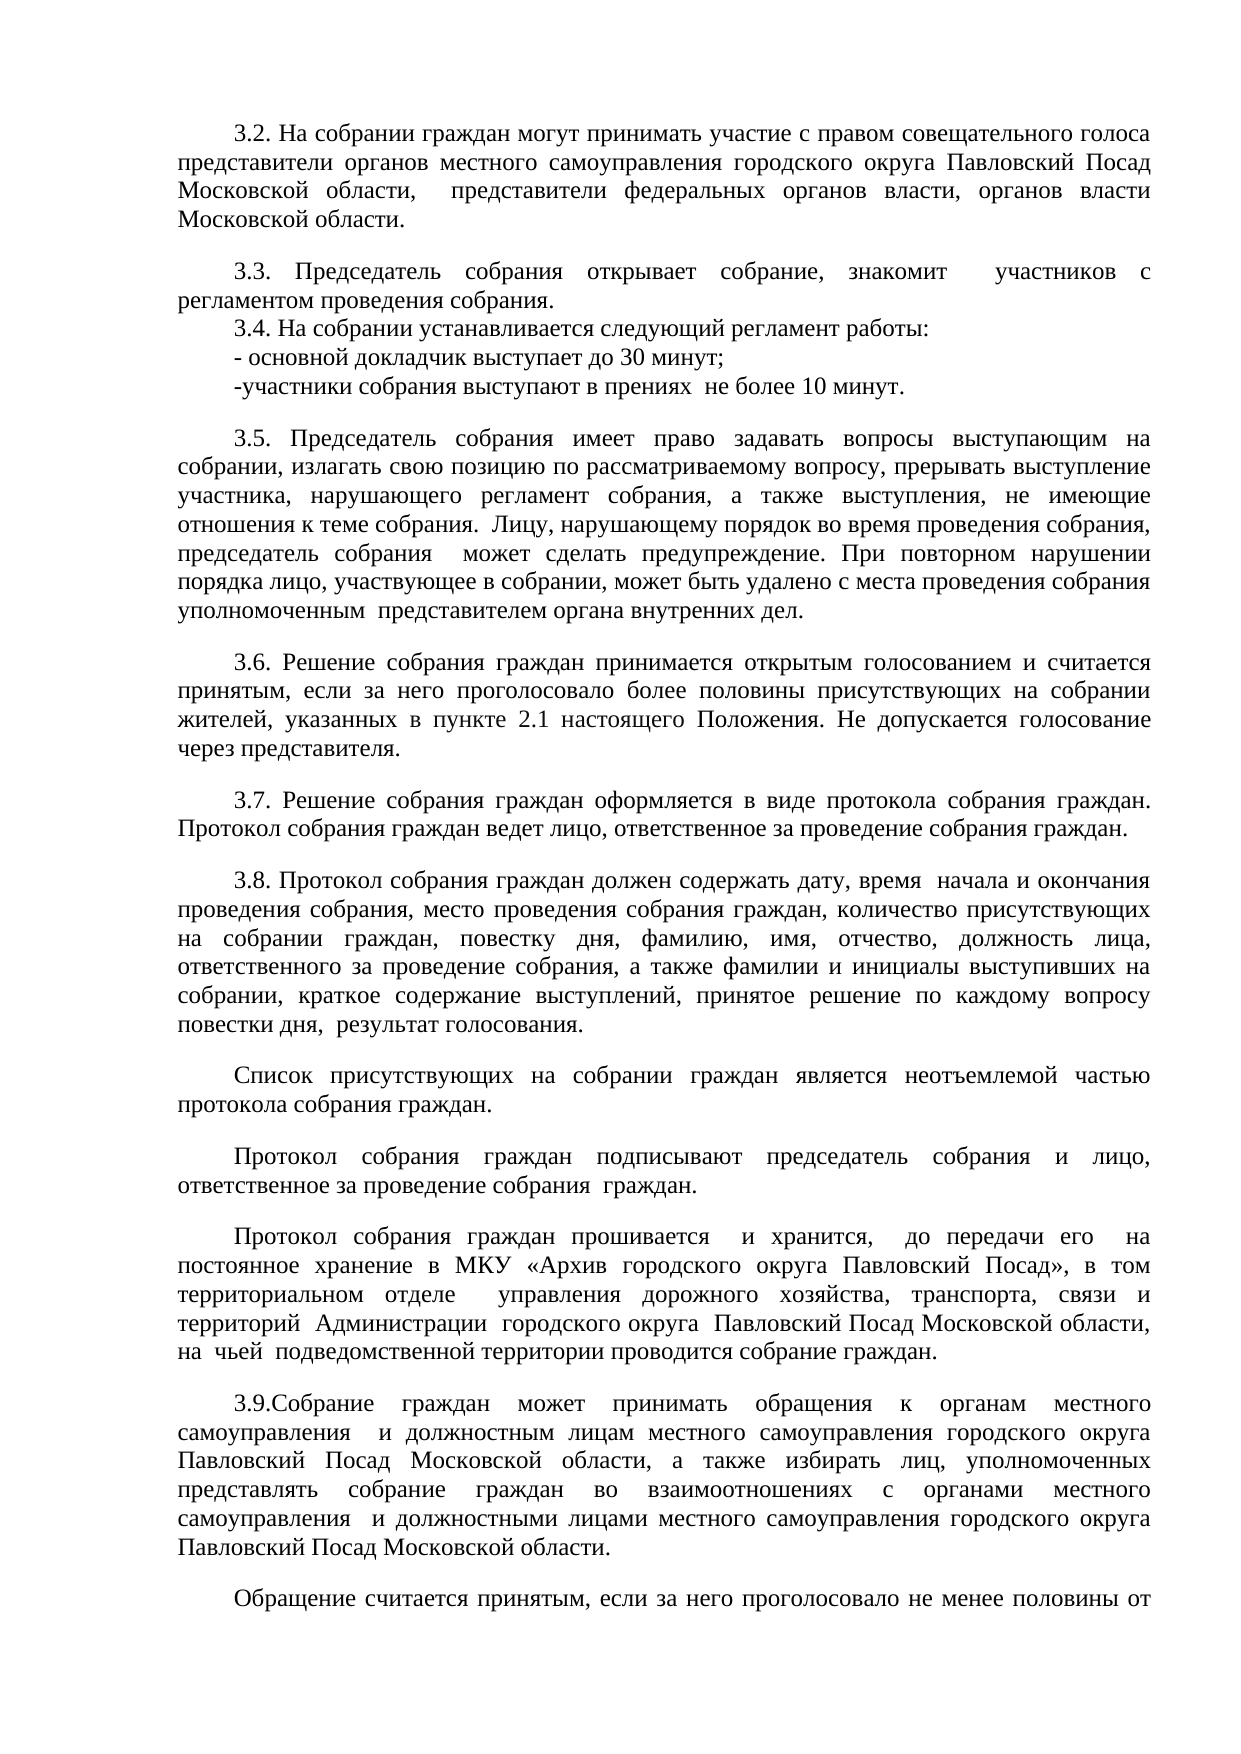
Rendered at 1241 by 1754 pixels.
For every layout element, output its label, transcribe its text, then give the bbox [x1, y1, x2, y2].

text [177, 1583, 1152, 1612]
text 3.2. На собрании граждан могут принимать участие с правом совещательного голоса представители органов местного самоуправления городского округа Павловский Посад Московской области, представители федеральных органов власти, органов власти Московской области. [177, 118, 1152, 233]
text 3.4. На собрании устанавливается следующий регламент работы: [177, 313, 1152, 342]
text 3.7. Решение собрания граждан оформляется в виде протокола собрания граждан. Протокол собрания граждан ведет лицо, ответственное за проведение собрания граждан. [177, 785, 1152, 842]
text Протокол собрания граждан подписывают председатель собрания и лицо, ответственное за проведение собрания граждан. [177, 1141, 1152, 1198]
text Список присутствующих на собрании граждан является неотъемлемой частью протокола собрания граждан. [177, 1061, 1152, 1118]
text - основной докладчик выступает до 30 минут; [177, 342, 1152, 371]
text 3.9.Собрание граждан может принимать обращения к органам местного самоуправления и должностным лицам местного самоуправления городского округа Павловский Посад Московской области, а также избирать лиц, уполномоченных представлять собрание граждан во взаимоотношениях с органами местного самоуправления и должностными лицами местного самоуправления городского округа Павловский Посад Московской области. [177, 1388, 1152, 1561]
text -участники собрания выступают в прениях не более 10 минут. [177, 371, 1152, 400]
text 3.6. Решение собрания граждан принимается открытым голосованием и считается принятым, если за него проголосовало более половины присутствующих на собрании жителей, указанных в пункте 2.1 настоящего Положения. Не допускается голосование через представителя. [177, 647, 1152, 762]
text 3.8. Протокол собрания граждан должен содержать дату, время начала и окончания проведения собрания, место проведения собрания граждан, количество присутствующих на собрании граждан, повестку дня, фамилию, имя, отчество, должность лица, ответственного за проведение собрания, а также фамилии и инициалы выступивших на собрании, краткое содержание выступлений, принятое решение по каждому вопросу повестки дня, результат голосования. [177, 865, 1152, 1038]
text Протокол собрания граждан прошивается и хранится, до передачи его на постоянное хранение в МКУ «Архив городского округа Павловский Посад», в том территориальном отделе управления дорожного хозяйства, транспорта, связи и территорий Администрации городского округа Павловский Посад Московской области, на чьей подведомственной территории проводится собрание граждан. [177, 1221, 1152, 1365]
text 3.3. Председатель собрания открывает собрание, знакомит участников с регламентом проведения собрания. [177, 256, 1152, 313]
text 3.5. Председатель собрания имеет право задавать вопросы выступающим на собрании, излагать свою позицию по рассматриваемому вопросу, прерывать выступление участника, нарушающего регламент собрания, а также выступления, не имеющие отношения к теме собрания. Лицу, нарушающему порядок во время проведения собрания, председатель собрания может сделать предупреждение. При повторном нарушении порядка лицо, участвующее в собрании, может быть удалено с места проведения собрания уполномоченным представителем органа внутренних дел. [177, 423, 1152, 624]
